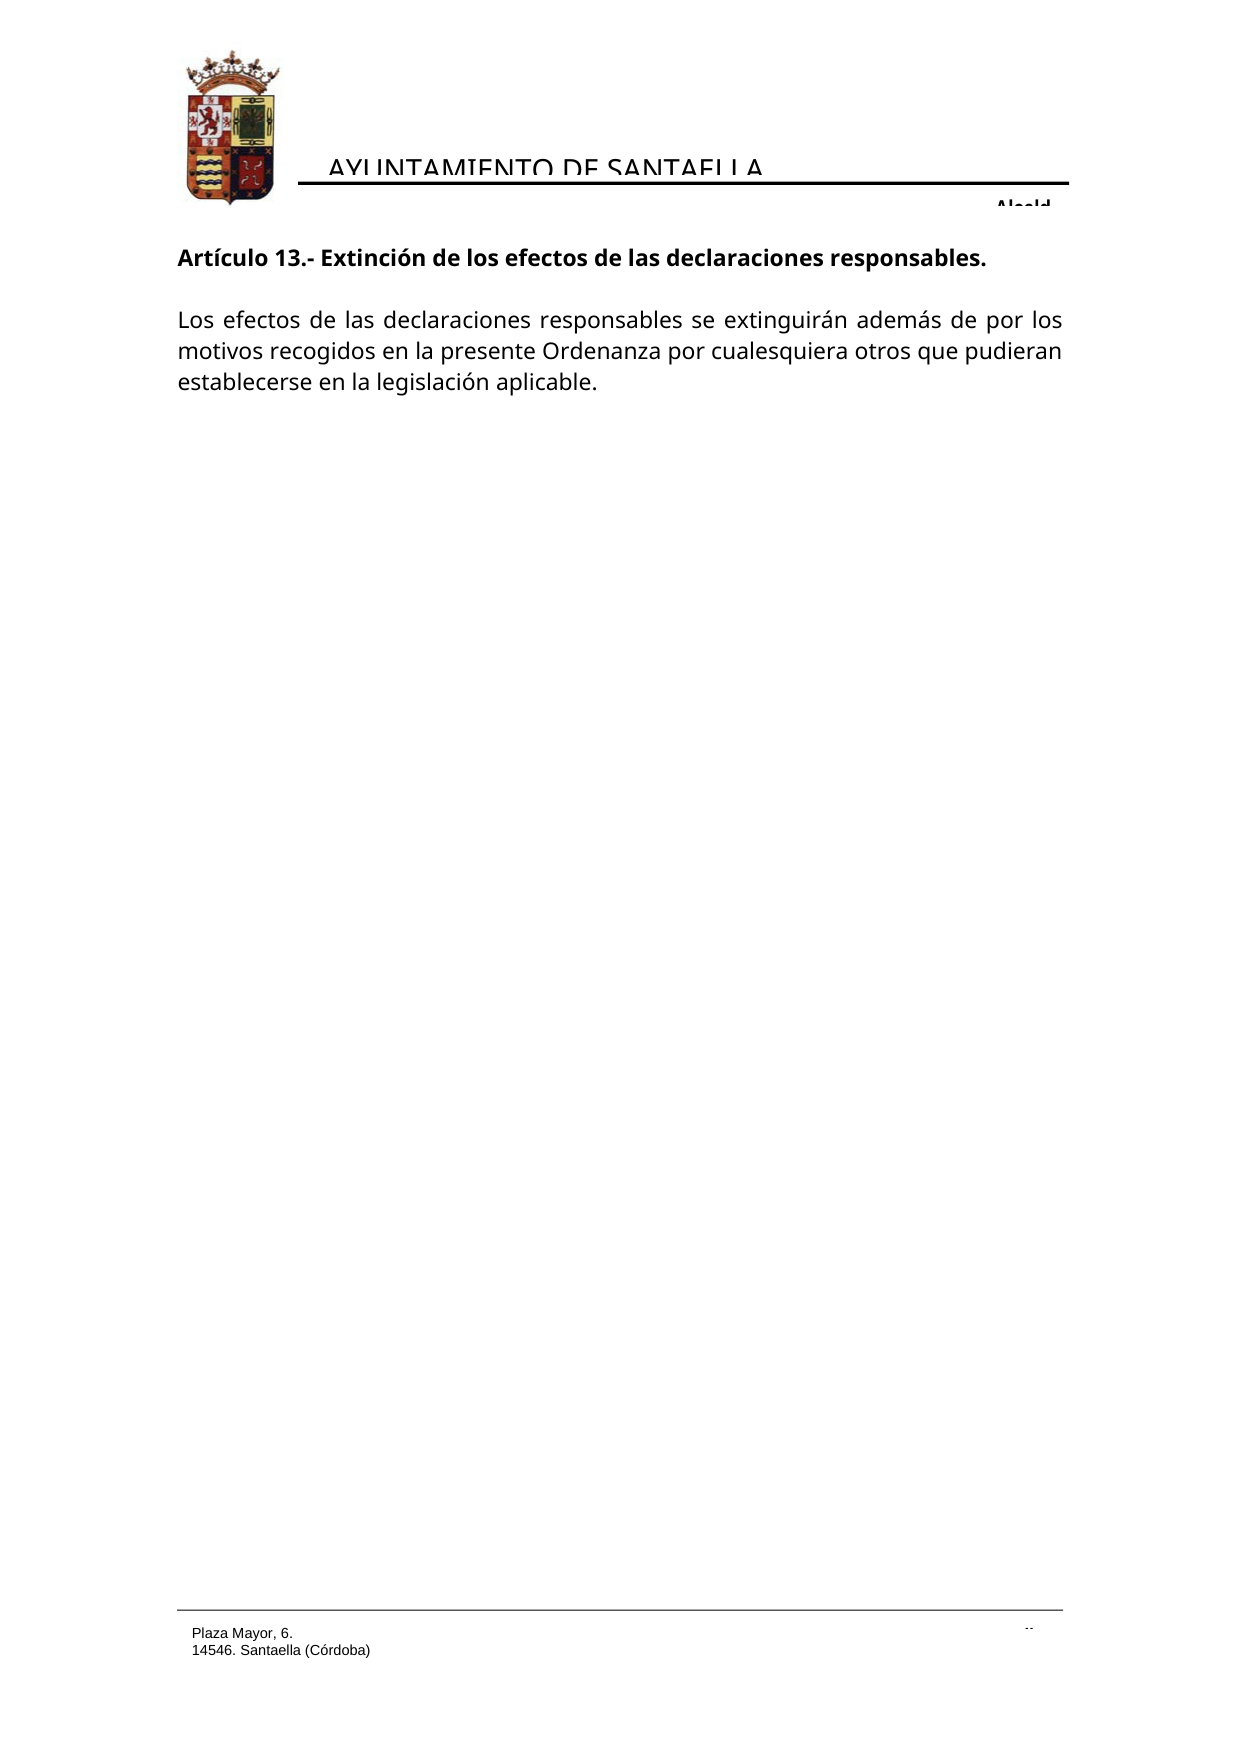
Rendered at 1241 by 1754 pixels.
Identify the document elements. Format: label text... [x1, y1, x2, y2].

text Los efectos de las declaraciones responsables se extinguirán además de por los motivos recogidos en la presente Ordenanza por cualesquiera otros que pudieran establecerse en la legislación aplicable. [177, 304, 1063, 398]
picture [177, 42, 284, 208]
subtitle Artículo 13.- Extinción de los efectos de las declaraciones responsables. [177, 242, 1165, 273]
